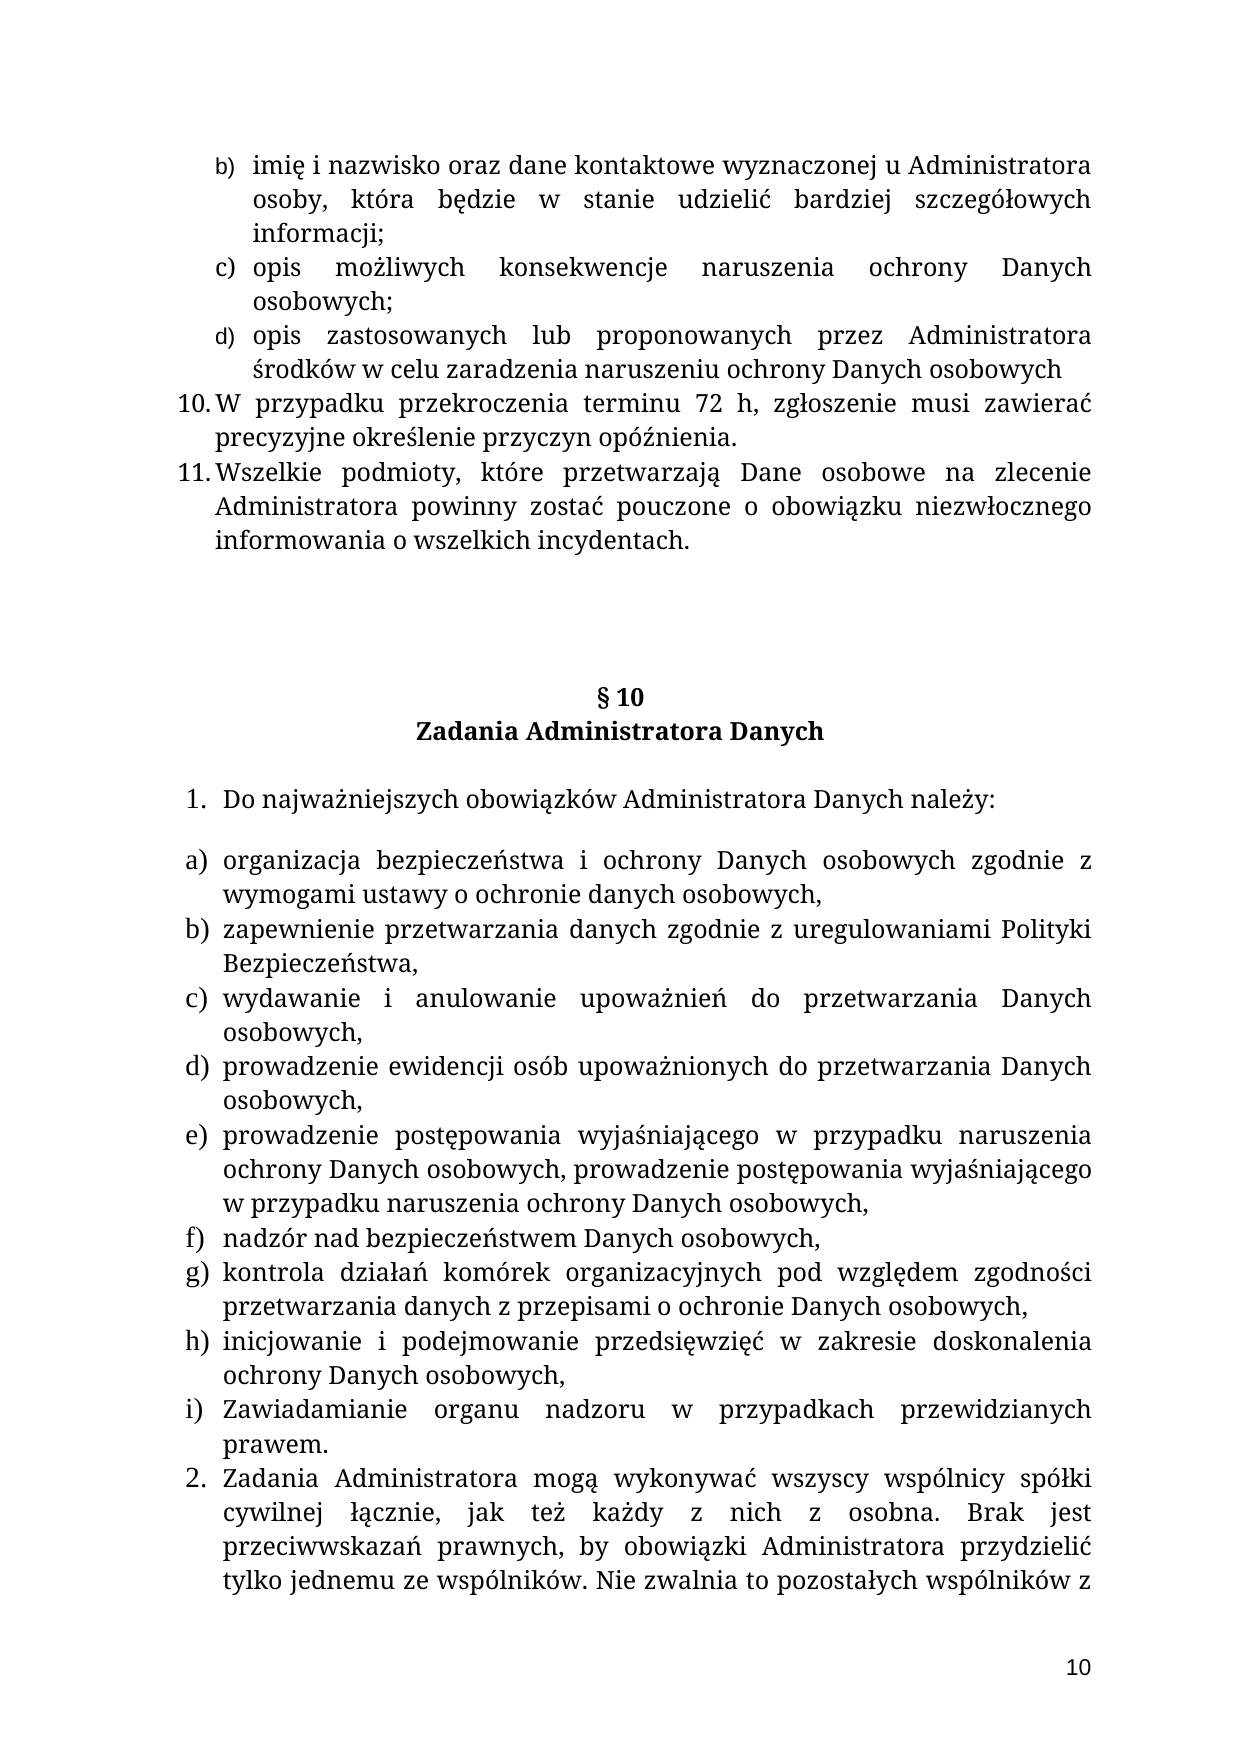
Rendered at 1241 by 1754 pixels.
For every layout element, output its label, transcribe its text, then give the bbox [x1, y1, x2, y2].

list W przypadku przekroczenia terminu 72 h, zgłoszenie musi zawierać precyzyjne określenie przyczyn opóźnienia. [177, 386, 1093, 454]
list Zawiadamianie organu nadzoru w przypadkach przewidzianych prawem. [185, 1392, 1093, 1460]
list zapewnienie przetwarzania danych zgodnie z uregulowaniami Polityki Bezpieczeństwa, [185, 911, 1093, 980]
list kontrola działań komórek organizacyjnych pod względem zgodności przetwarzania danych z przepisami o ochronie Danych osobowych, [185, 1254, 1093, 1323]
list prowadzenie postępowania wyjaśniającego w przypadku naruszenia ochrony Danych osobowych, prowadzenie postępowania wyjaśniającego w przypadku naruszenia ochrony Danych osobowych, [185, 1117, 1093, 1220]
list Wszelkie podmioty, które przetwarzają Dane osobowe na zlecenie Administratora powinny zostać pouczone o obowiązku niezwłocznego informowania o wszelkich incydentach. [177, 454, 1093, 556]
list wydawanie i anulowanie upoważnień do przetwarzania Danych osobowych, [185, 980, 1093, 1048]
list nadzór nad bezpieczeństwem Danych osobowych, [185, 1220, 1093, 1254]
text § 10 [148, 679, 1093, 713]
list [185, 1460, 1093, 1597]
list opis zastosowanych lub proponowanych przez Administratora środków w celu zaradzenia naruszeniu ochrony Danych osobowych [215, 318, 1093, 386]
list imię i nazwisko oraz dane kontaktowe wyznaczonej u Administratora osoby, która będzie w stanie udzielić bardziej szczegółowych informacji; [215, 148, 1093, 250]
list organizacja bezpieczeństwa i ochrony Danych osobowych zgodnie z wymogami ustawy o ochronie danych osobowych, [185, 842, 1093, 911]
list prowadzenie ewidencji osób upoważnionych do przetwarzania Danych osobowych, [185, 1048, 1093, 1117]
list Do najważniejszych obowiązków Administratora Danych należy: [185, 782, 1093, 816]
list opis możliwych konsekwencje naruszenia ochrony Danych osobowych; [215, 250, 1093, 318]
text Zadania Administratora Danych [148, 713, 1093, 747]
list inicjowanie i podejmowanie przedsięwzięć w zakresie doskonalenia ochrony Danych osobowych, [185, 1323, 1093, 1392]
